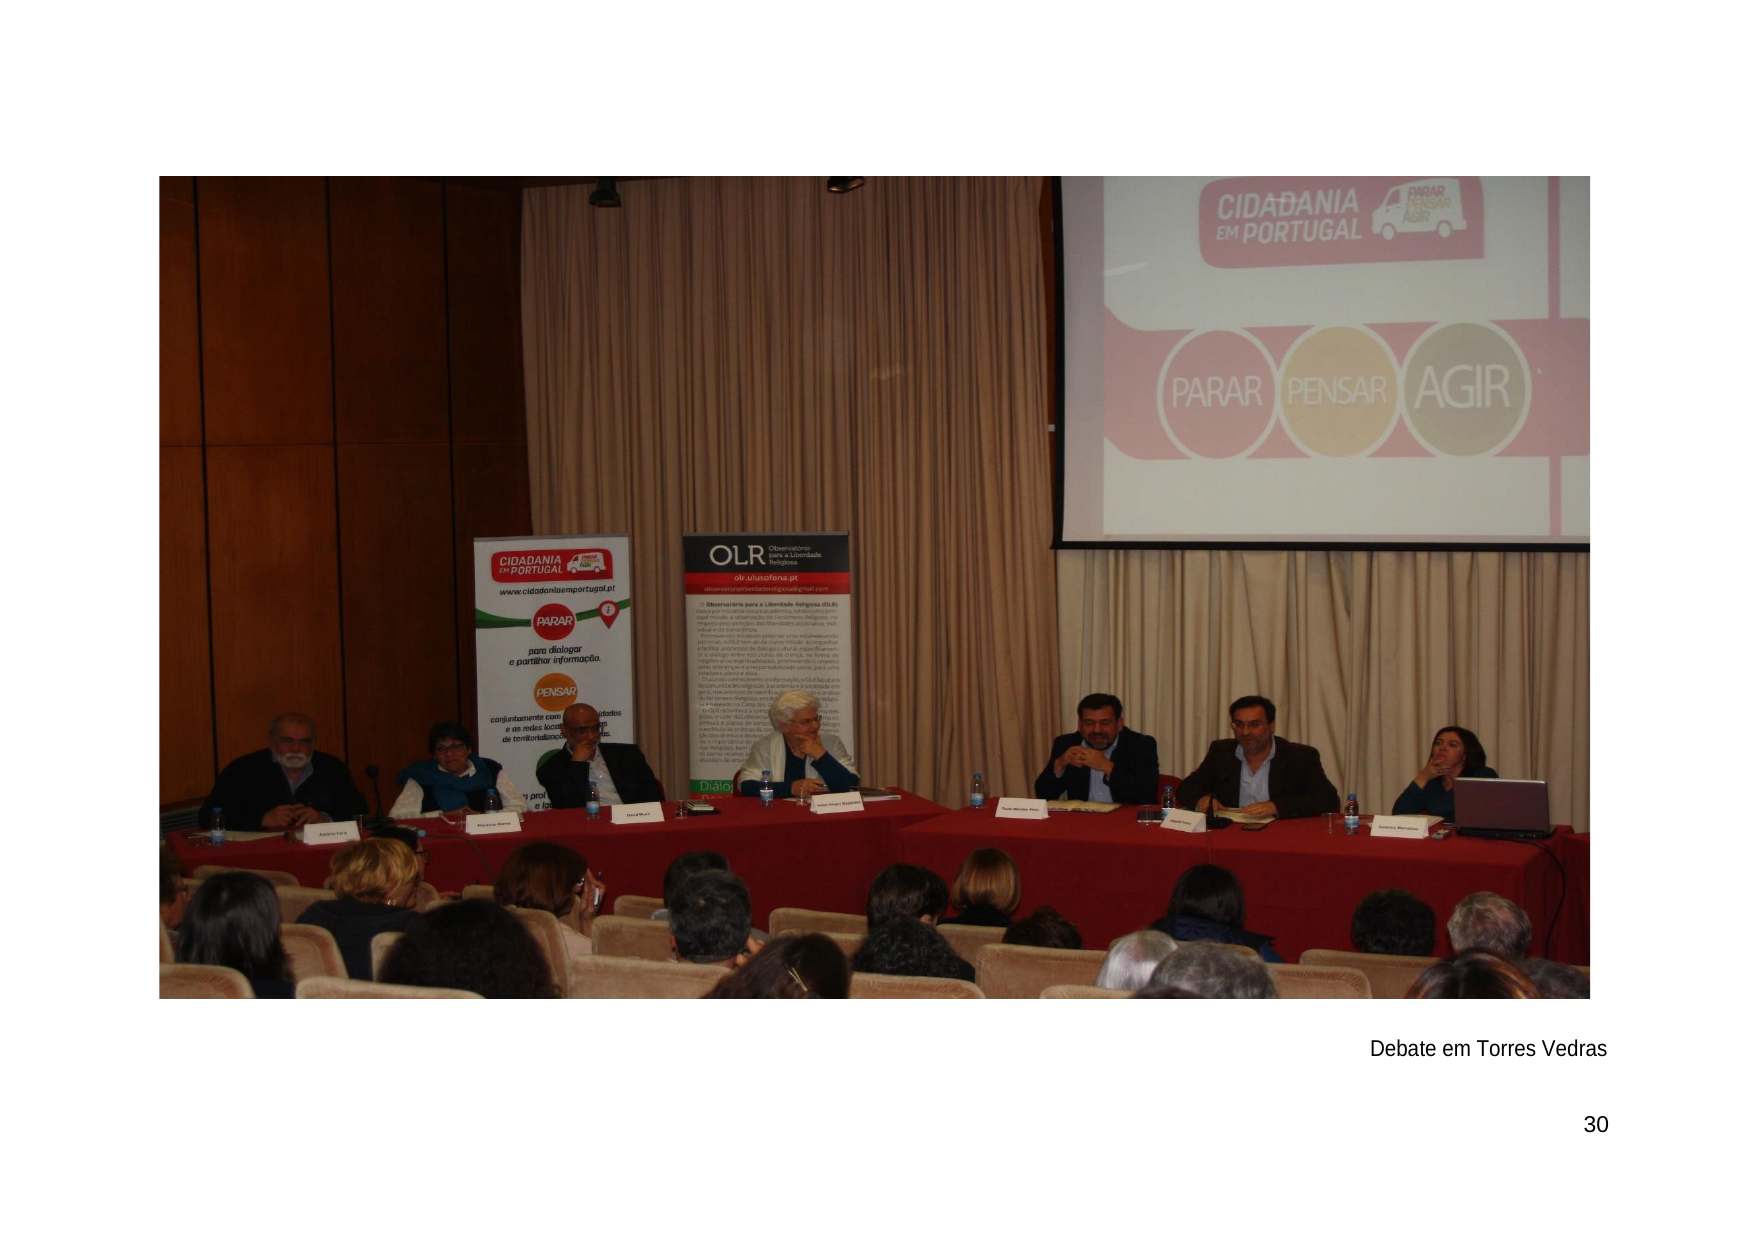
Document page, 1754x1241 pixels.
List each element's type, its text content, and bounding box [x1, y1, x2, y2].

picture [159, 176, 1591, 999]
text Debate em Torres Vedras [127, 1035, 1607, 1061]
